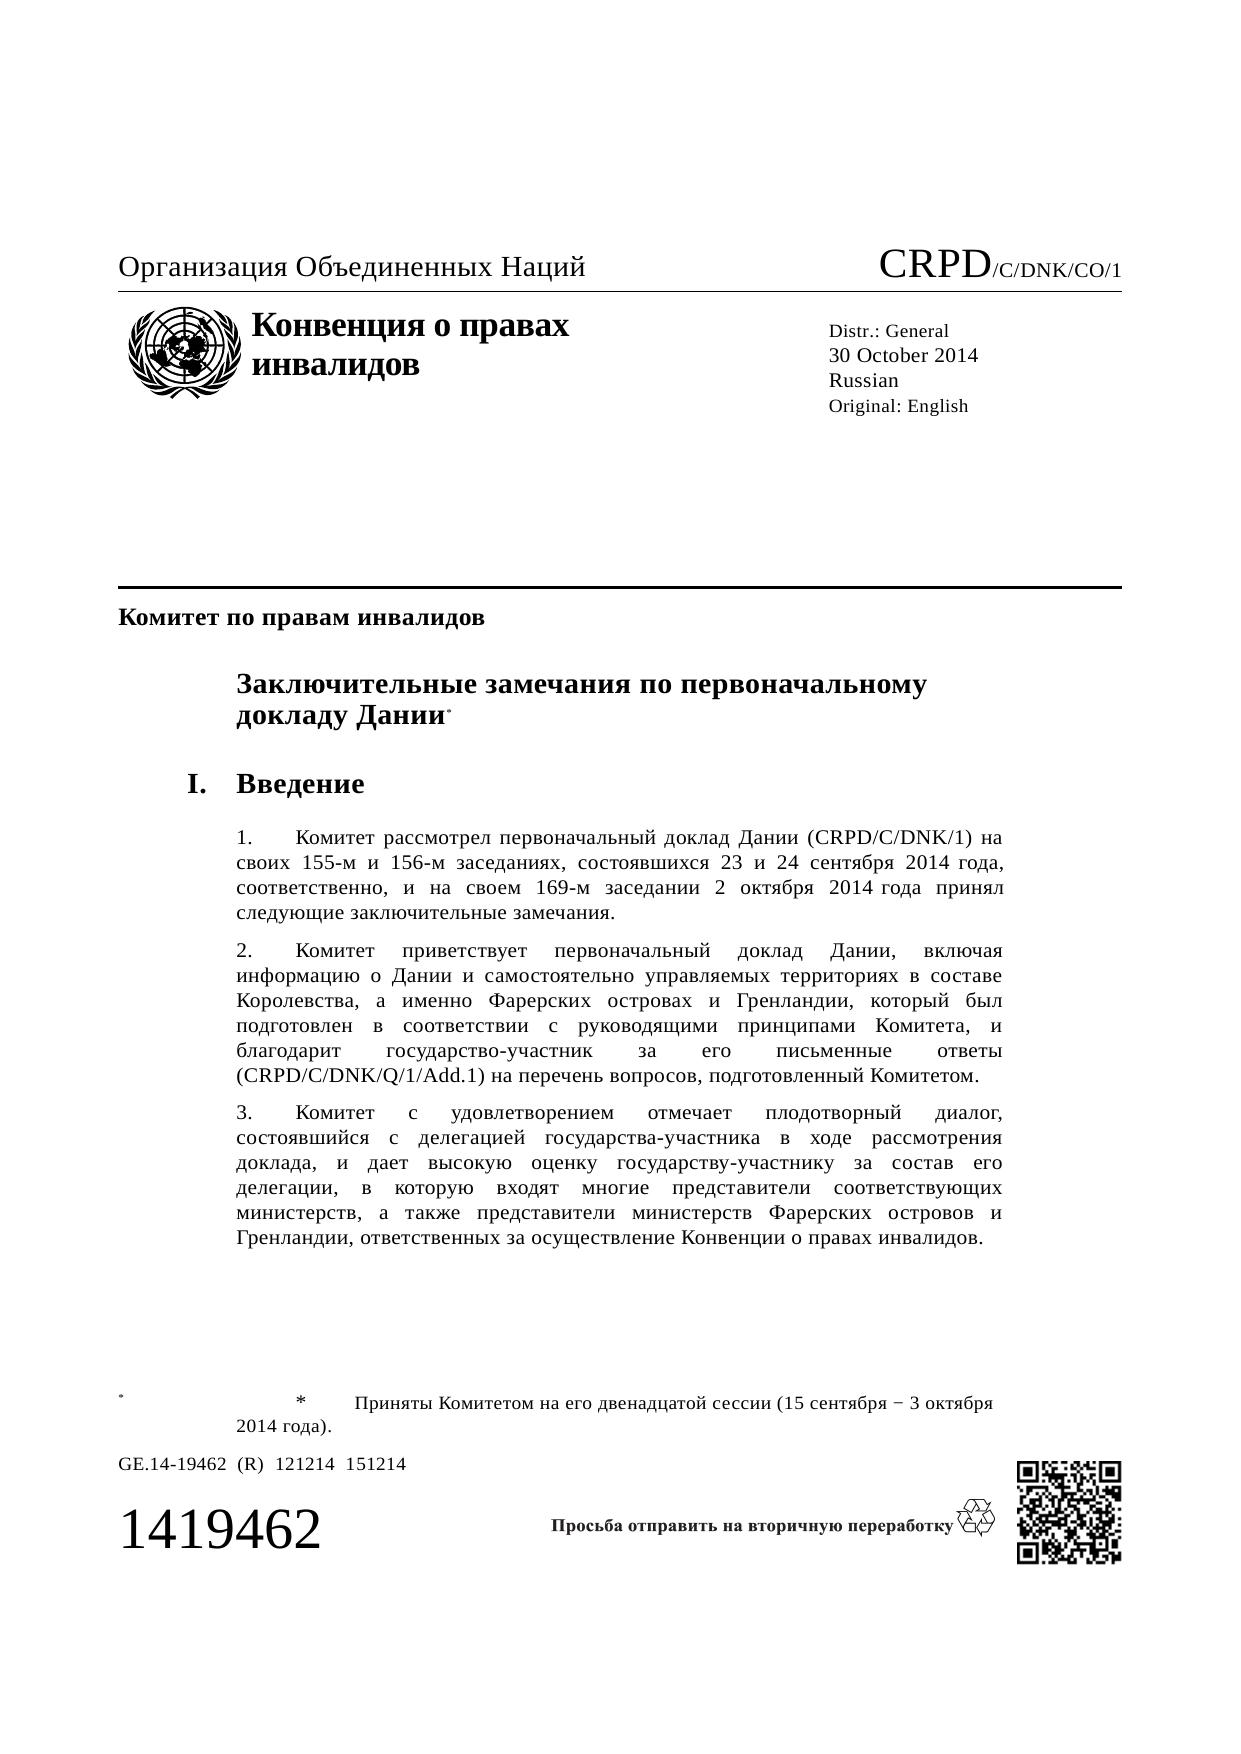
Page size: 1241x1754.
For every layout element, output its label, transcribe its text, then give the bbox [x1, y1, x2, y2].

table_header Организация Объединенных Наций [118, 202, 608, 291]
picture [551, 1499, 995, 1537]
table_cell Конвенция о правах инвалидов [251, 292, 828, 586]
picture [1017, 1461, 1123, 1566]
text Комитет по правам инвалидов [118, 602, 1122, 631]
text 3. Комитет с удовлетворением отмечает плодотворный диалог, состоявшийся с делегацией государства-участника в ходе рассмотрения доклада, и дает высокую оценку государству-участнику за состав его делегации, в которую входят многие представители соответствующих министерств, а также представители министерств Фарерских островов и Гренландии, ответственных за осуществление Конвенции о правах инвалидов. [236, 1099, 1004, 1249]
table_cell Distr.: 30 October 2014 Russian Original: [829, 292, 1122, 586]
text Заключительные замечания по первоначальному докладу Дании* [118, 668, 1004, 731]
table_cell [118, 292, 251, 586]
text I. Введение [118, 768, 1004, 799]
text 2. Комитет приветствует первоначальный доклад Дании, включая информацию о Дании и самостоятельно управляемых территориях в составе Королевства, а именно Фарерских островах и Гренландии, который был подготовлен в соответствии с руководящими принципами Комитета, и благодарит государство-участник за его письменные ответы (CRPD/C/DNK/Q/1/Add.1) на перечень вопросов, подготовленный Комитетом. [236, 937, 1004, 1087]
text 1. Комитет рассмотрел первоначальный доклад Дании (CRPD/C/DNK/1) на своих 155-м и 156-м заседаниях, состоявшихся 23 и 24 сентября 2014 года, соответственно, и на своем 169-м заседании 2 октября 2014 года принял следующие заключительные замечания. [236, 824, 1004, 924]
table_header CRPD/C/DNK/CO/1 [608, 202, 1122, 291]
